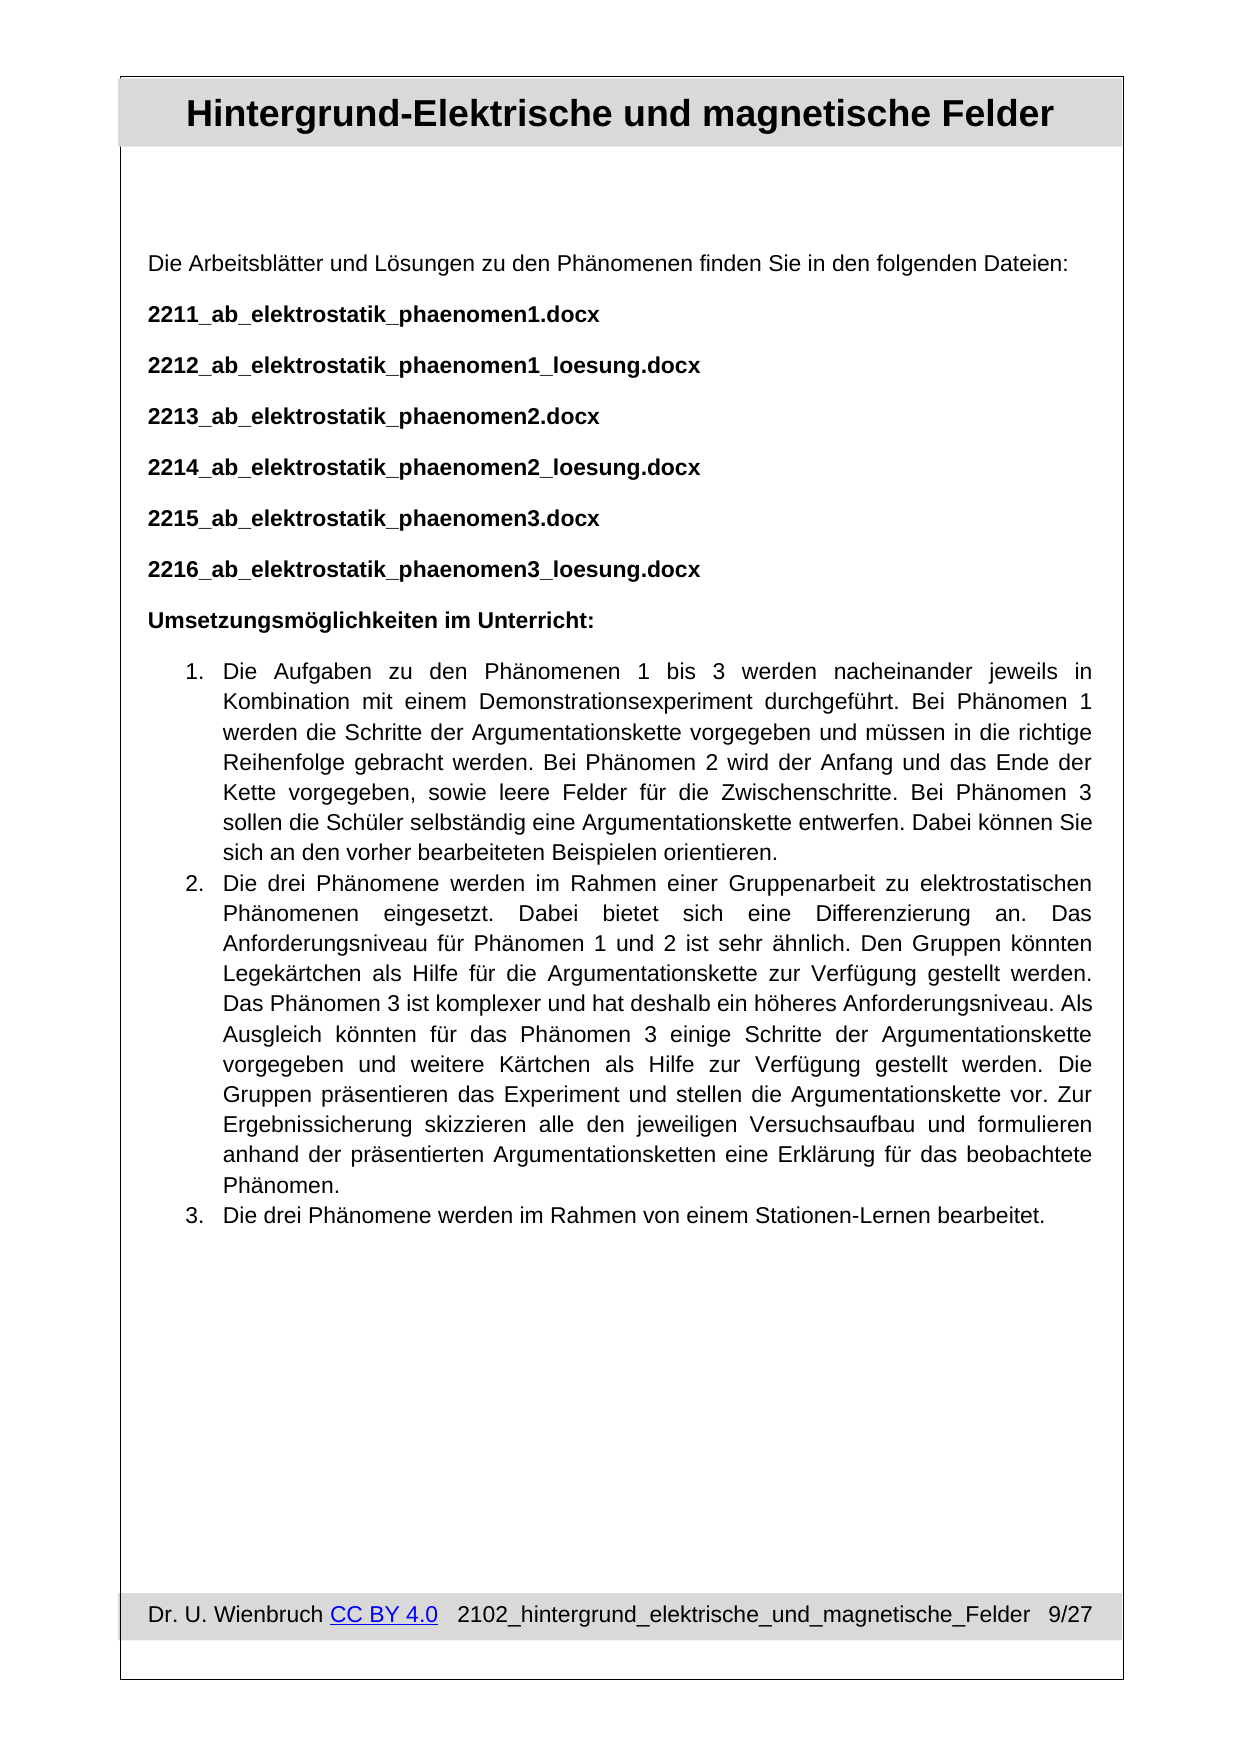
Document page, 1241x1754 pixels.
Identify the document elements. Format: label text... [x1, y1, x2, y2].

text 2211_ab_elektrostatik_phaenomen1.docx [148, 301, 1093, 327]
text 2212_ab_elektrostatik_phaenomen1_loesung.docx [148, 352, 1093, 378]
text 2215_ab_elektrostatik_phaenomen3.docx [148, 505, 1093, 531]
text 2216_ab_elektrostatik_phaenomen3_loesung.docx [148, 556, 1093, 582]
list Die Aufgaben zu den Phänomenen 1 bis 3 werden nacheinander jeweils in Kombination mit einem Demonstrationsexperiment durchgeführt. Bei Phänomen 1 werden die Schritte der Argumentationskette vorgegeben und müssen in die richtige Reihenfolge gebracht werden. Bei Phänomen 2 wird der Anfang und das Ende der Kette vorgegeben, sowie leere Felder für die Zwischenschritte. Bei Phänomen 3 sollen die Schüler selbständig eine Argumentationskette entwerfen. Dabei können Sie sich an den vorher bearbeiteten Beispielen orientieren. [185, 658, 1093, 866]
text 2213_ab_elektrostatik_phaenomen2.docx [148, 403, 1093, 429]
list Die drei Phänomene werden im Rahmen von einem Stationen-Lernen bearbeitet. [185, 1202, 1093, 1228]
text Die Arbeitsblätter und Lösungen zu den Phänomenen finden Sie in den folgenden Dateien: [148, 250, 1093, 276]
text Umsetzungsmöglichkeiten im Unterricht: [148, 607, 1093, 633]
list Die drei Phänomene werden im Rahmen einer Gruppenarbeit zu elektrostatischen Phänomenen eingesetzt. Dabei bietet sich eine Differenzierung an. Das Anforderungsniveau für Phänomen 1 und 2 ist sehr ähnlich. Den Gruppen könnten Legekärtchen als Hilfe für die Argumentationskette zur Verfügung gestellt werden. Das Phänomen 3 ist komplexer und hat deshalb ein höheres Anforderungsniveau. Als Ausgleich könnten für das Phänomen 3 einige Schritte der Argumentationskette vorgegeben und weitere Kärtchen als Hilfe zur Verfügung gestellt werden. Die Gruppen präsentieren das Experiment und stellen die Argumentationskette vor. Zur Ergebnissicherung skizzieren alle den jeweiligen Versuchsaufbau und formulieren anhand der präsentierten Argumentationsketten eine Erklärung für das beobachtete Phänomen. [185, 869, 1093, 1198]
text 2214_ab_elektrostatik_phaenomen2_loesung.docx [148, 454, 1093, 480]
